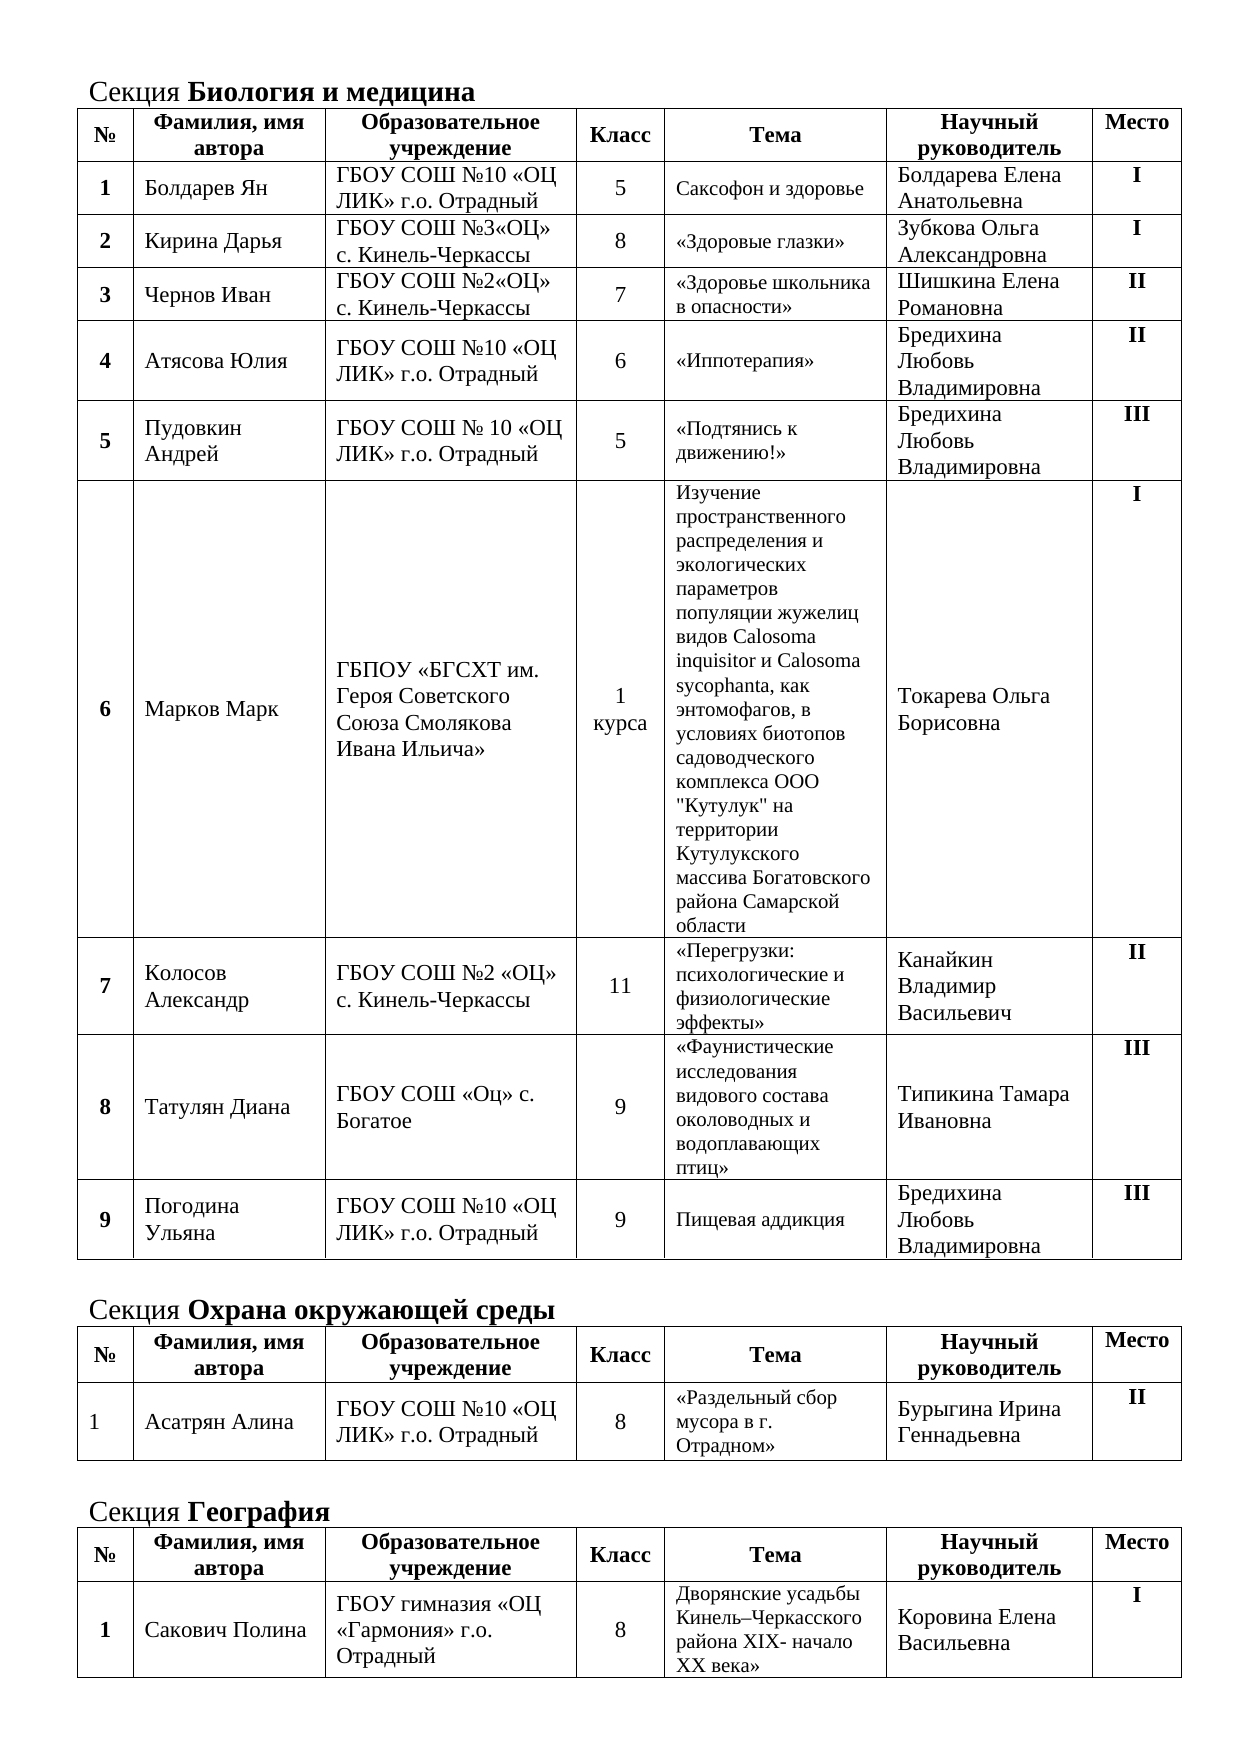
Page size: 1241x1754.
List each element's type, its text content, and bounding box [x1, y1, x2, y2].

table_cell 9 [78, 1180, 133, 1258]
table_cell ГБОУ СОШ №3«ОЦ» с. Кинель-Черкассы [326, 215, 576, 267]
table_header Фамилия, имя автора [134, 1528, 325, 1581]
table_cell 5 [78, 401, 133, 479]
table_header Класс [577, 109, 664, 161]
table_cell 8 [577, 1582, 664, 1677]
table_cell «Здоровье школьника в опасности» [665, 268, 886, 320]
table_cell «Фаунистические исследования видового состава околоводных и водоплавающих птиц» [665, 1035, 886, 1179]
table_cell ГБОУ гимназия «ОЦ «Гармония» г.о. Отрадный [326, 1582, 576, 1677]
table_cell Бредихина Любовь Владимировна [887, 401, 1092, 479]
table_cell ГБОУ СОШ №10 «ОЦ ЛИК» г.о. Отрадный [326, 1180, 576, 1258]
table_cell «Подтянись к движению!» [665, 401, 886, 479]
table_cell «Перегрузки: психологические и физиологические эффекты» [665, 938, 886, 1034]
table_header Научный руководитель [887, 1528, 1092, 1581]
table_cell 8 [577, 1383, 664, 1460]
table_header Образовательное учреждение [326, 109, 576, 161]
table_cell 8 [577, 215, 664, 267]
table_header Место [1093, 109, 1181, 161]
table_header № [78, 109, 133, 161]
table_header Образовательное учреждение [326, 1327, 576, 1382]
table_cell Саксофон и здоровье [665, 162, 886, 214]
table_cell Чернов Иван [134, 268, 325, 320]
text Секция Биология и медицина [89, 74, 1152, 107]
table_header Научный руководитель [887, 109, 1092, 161]
table_cell Татулян Диана [134, 1035, 325, 1179]
table_cell 9 [577, 1035, 664, 1179]
table_cell Зубкова Ольга Александровна [887, 215, 1092, 267]
table_cell II [1093, 268, 1181, 320]
table_header Тема [665, 1528, 886, 1581]
table_header Тема [665, 1327, 886, 1382]
table_cell II [1093, 321, 1181, 400]
table_cell Атясова Юлия [134, 321, 325, 400]
table_cell Бурыгина Ирина Геннадьевна [887, 1383, 1092, 1460]
table_cell I [1093, 215, 1181, 267]
table_cell Шишкина Елена Романовна [887, 268, 1092, 320]
table_header Научный руководитель [887, 1327, 1092, 1382]
table_cell ГБОУ СОШ №10 «ОЦ ЛИК» г.о. Отрадный [326, 162, 576, 214]
table_cell Токарева Ольга Борисовна [887, 481, 1092, 937]
table_cell ГБПОУ «БГСХТ им. Героя Советского Союза Смолякова Ивана Ильича» [326, 481, 576, 937]
table_cell Дворянские усадьбы Кинель–Черкасского района XIX- начало XX века» [665, 1582, 886, 1677]
table_cell Пудовкин Андрей [134, 401, 325, 479]
table_cell I [1093, 162, 1181, 214]
table_cell «Раздельный сбор мусора в г. Отрадном» [665, 1383, 886, 1460]
table_cell II [1093, 938, 1181, 1034]
table_cell 3 [78, 268, 133, 320]
table_cell 9 [577, 1180, 664, 1258]
table_cell 5 [577, 401, 664, 479]
table_header Образовательное учреждение [326, 1528, 576, 1581]
table_cell III [1093, 401, 1181, 479]
table_header Класс [577, 1528, 664, 1581]
table_cell 11 [577, 938, 664, 1034]
table_header Класс [577, 1327, 664, 1382]
table_cell Изучение пространственного распределения и экологических параметров популяции жужелиц видов Calosoma inquisitor и Calosoma sycophanta, как энтомофагов, в условиях биотопов садоводческого комплекса ООО "Кутулук" на территории Кутулукского массива Богатовского района Самарской области [665, 481, 886, 937]
table_header № [78, 1327, 133, 1382]
table_cell III [1093, 1035, 1181, 1179]
table_cell Бредихина Любовь Владимировна [887, 321, 1092, 400]
table_cell I [1093, 481, 1181, 937]
table_cell «Иппотерапия» [665, 321, 886, 400]
table_header Место [1093, 1327, 1181, 1382]
table_cell ГБОУ СОШ «Оц» с. Богатое [326, 1035, 576, 1179]
table_cell III [1093, 1180, 1181, 1258]
table_cell ГБОУ СОШ №10 «ОЦ ЛИК» г.о. Отрадный [326, 1383, 576, 1460]
table_cell Погодина Ульяна [134, 1180, 325, 1258]
table_cell Кирина Дарья [134, 215, 325, 267]
table_cell ГБОУ СОШ №2«ОЦ» с. Кинель-Черкассы [326, 268, 576, 320]
table_cell Болдарева Елена Анатольевна [887, 162, 1092, 214]
table_cell «Здоровые глазки» [665, 215, 886, 267]
table_cell 2 [78, 215, 133, 267]
table_cell 1 курса [577, 481, 664, 937]
table_cell ГБОУ СОШ № 10 «ОЦ ЛИК» г.о. Отрадный [326, 401, 576, 479]
table_cell Типикина Тамара Ивановна [887, 1035, 1092, 1179]
table_cell I [1093, 1582, 1181, 1677]
table_cell Пищевая аддикция [665, 1180, 886, 1258]
table_header Фамилия, имя автора [134, 1327, 325, 1382]
table_cell 1 [78, 1383, 133, 1460]
table_cell 5 [577, 162, 664, 214]
table_cell 8 [78, 1035, 133, 1179]
table_cell Бредихина Любовь Владимировна [887, 1180, 1092, 1258]
table_cell Асатрян Алина [134, 1383, 325, 1460]
table_cell ГБОУ СОШ №2 «ОЦ» с. Кинель-Черкассы [326, 938, 576, 1034]
table_header Тема [665, 109, 886, 161]
table_cell 1 [78, 162, 133, 214]
table_cell Марков Марк [134, 481, 325, 937]
table_cell ГБОУ СОШ №10 «ОЦ ЛИК» г.о. Отрадный [326, 321, 576, 400]
text Секция География [89, 1494, 1152, 1527]
table_header Фамилия, имя автора [134, 109, 325, 161]
table_cell Колосов Александр [134, 938, 325, 1034]
table_header Место [1093, 1528, 1181, 1581]
table_cell 6 [78, 481, 133, 937]
table_cell 7 [78, 938, 133, 1034]
table_header № [78, 1528, 133, 1581]
table_cell 1 [78, 1582, 133, 1677]
table_cell 7 [577, 268, 664, 320]
table_cell II [1093, 1383, 1181, 1460]
table_cell 6 [577, 321, 664, 400]
table_cell Болдарев Ян [134, 162, 325, 214]
table_cell Сакович Полина [134, 1582, 325, 1677]
table_cell Канайкин Владимир Васильевич [887, 938, 1092, 1034]
table_cell 4 [78, 321, 133, 400]
table_cell Коровина Елена Васильевна [887, 1582, 1092, 1677]
text Секция Охрана окружающей среды [89, 1292, 1152, 1326]
